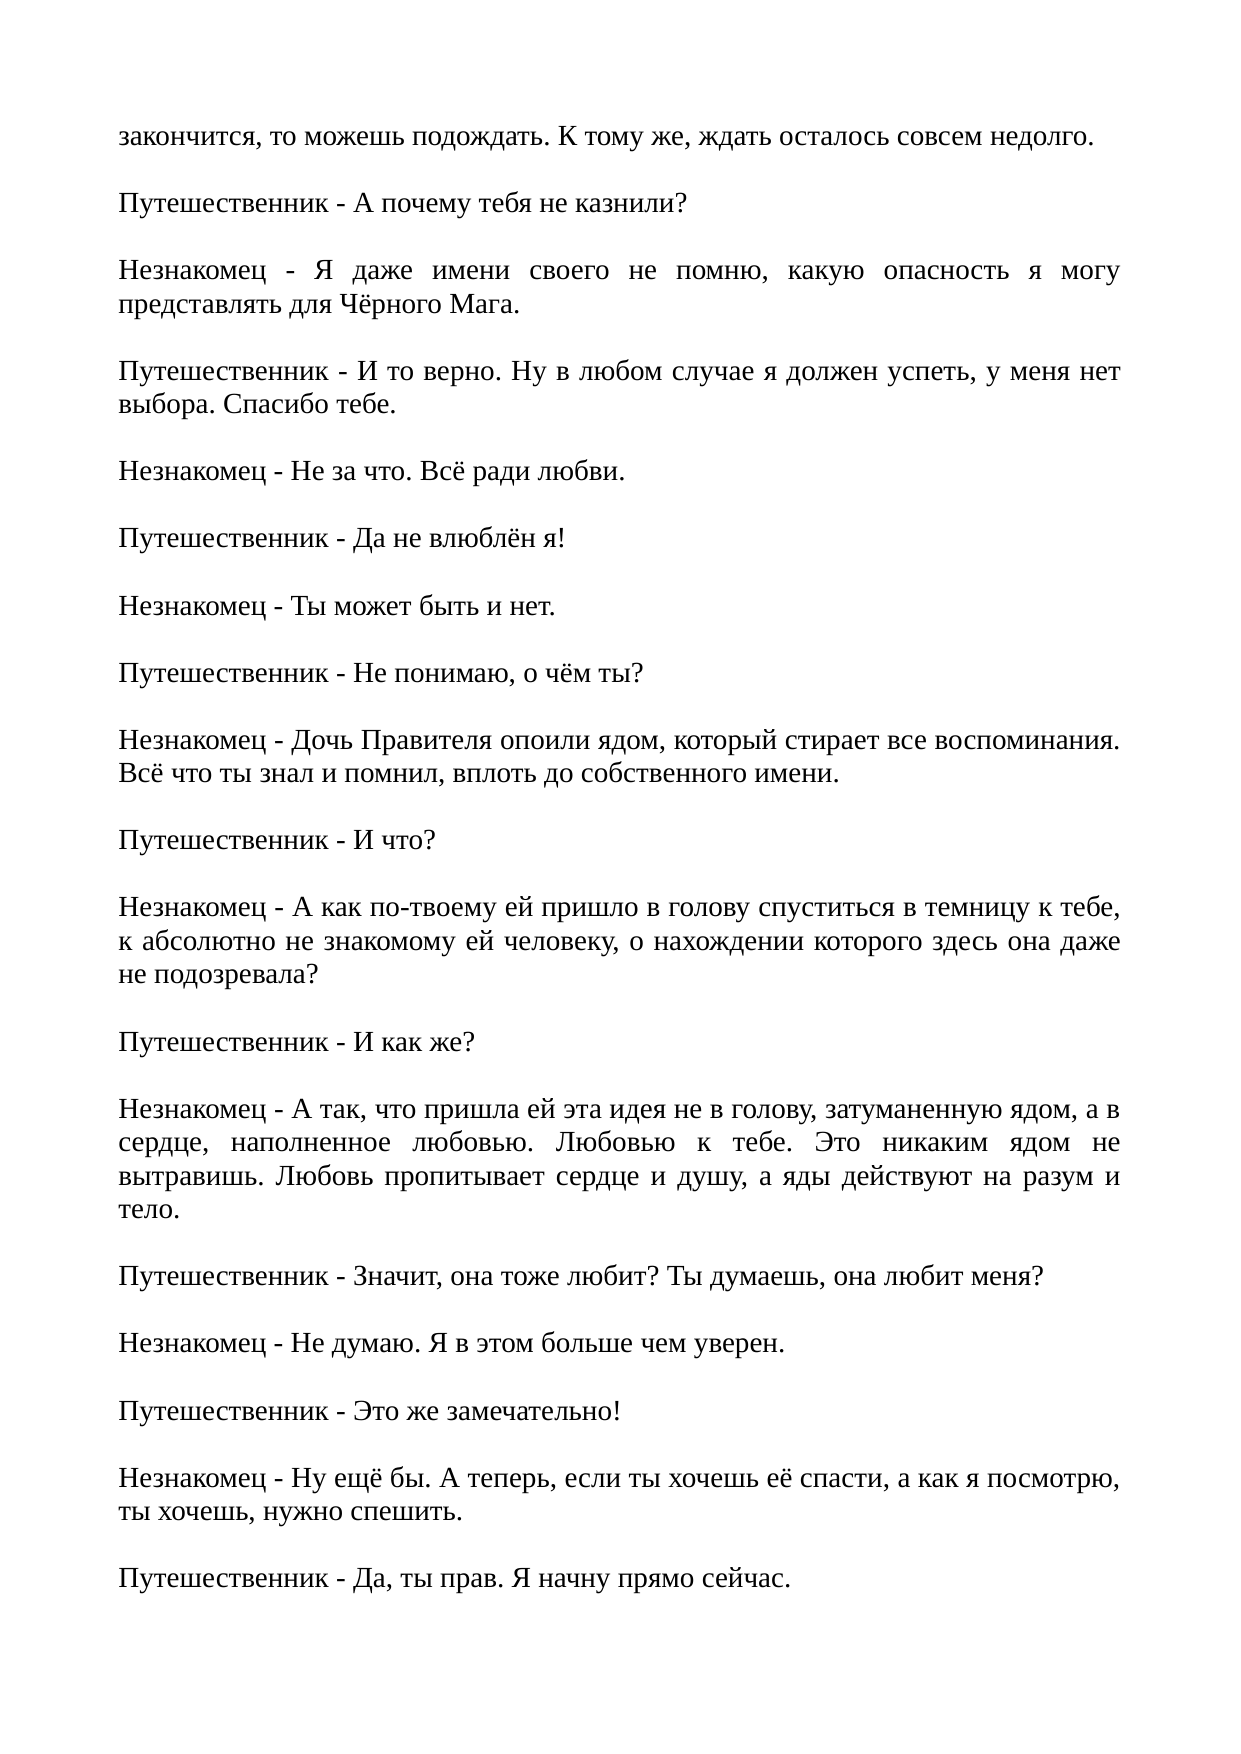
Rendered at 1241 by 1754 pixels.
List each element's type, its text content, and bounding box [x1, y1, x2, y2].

text Незнакомец - А так, что пришла ей эта идея не в голову, затуманенную ядом, а в сердце, наполненное любовью. Любовью к тебе. Это никаким ядом не вытравишь. Любовь пропитывает сердце и душу, а яды действуют на разум и тело. [118, 1091, 1122, 1225]
text Незнакомец - Дочь Правителя опоили ядом, который стирает все воспоминания. Всё что ты знал и помнил, вплоть до собственного имени. [118, 722, 1122, 789]
text Путешественник - Значит, она тоже любит? Ты думаешь, она любит меня? [118, 1258, 1122, 1292]
text Незнакомец - Я даже имени своего не помню, какую опасность я могу представлять для Чёрного Мага. [118, 252, 1122, 319]
text Путешественник - Да не влюблён я! [118, 521, 1122, 554]
text Путешественник - Не понимаю, о чём ты? [118, 655, 1122, 688]
text Незнакомец - Ну ещё бы. А теперь, если ты хочешь её спасти, а как я посмотрю, ты хочешь, нужно спешить. [118, 1460, 1122, 1527]
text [118, 118, 1122, 152]
text Путешественник - Да, ты прав. Я начну прямо сейчас. [118, 1560, 1122, 1594]
text Незнакомец - А как по-твоему ей пришло в голову спуститься в темницу к тебе, к абсолютно не знакомому ей человеку, о нахождении которого здесь она даже не подозревала? [118, 889, 1122, 990]
text Путешественник - И что? [118, 822, 1122, 856]
text Незнакомец - Не думаю. Я в этом больше чем уверен. [118, 1326, 1122, 1359]
text Путешественник - И как же? [118, 1024, 1122, 1057]
text Путешественник - А почему тебя не казнили? [118, 185, 1122, 219]
text Незнакомец - Ты может быть и нет. [118, 588, 1122, 621]
text Путешественник - И то верно. Ну в любом случае я должен успеть, у меня нет выбора. Спасибо тебе. [118, 353, 1122, 420]
text Путешественник - Это же замечательно! [118, 1393, 1122, 1426]
text Незнакомец - Не за что. Всё ради любви. [118, 453, 1122, 487]
